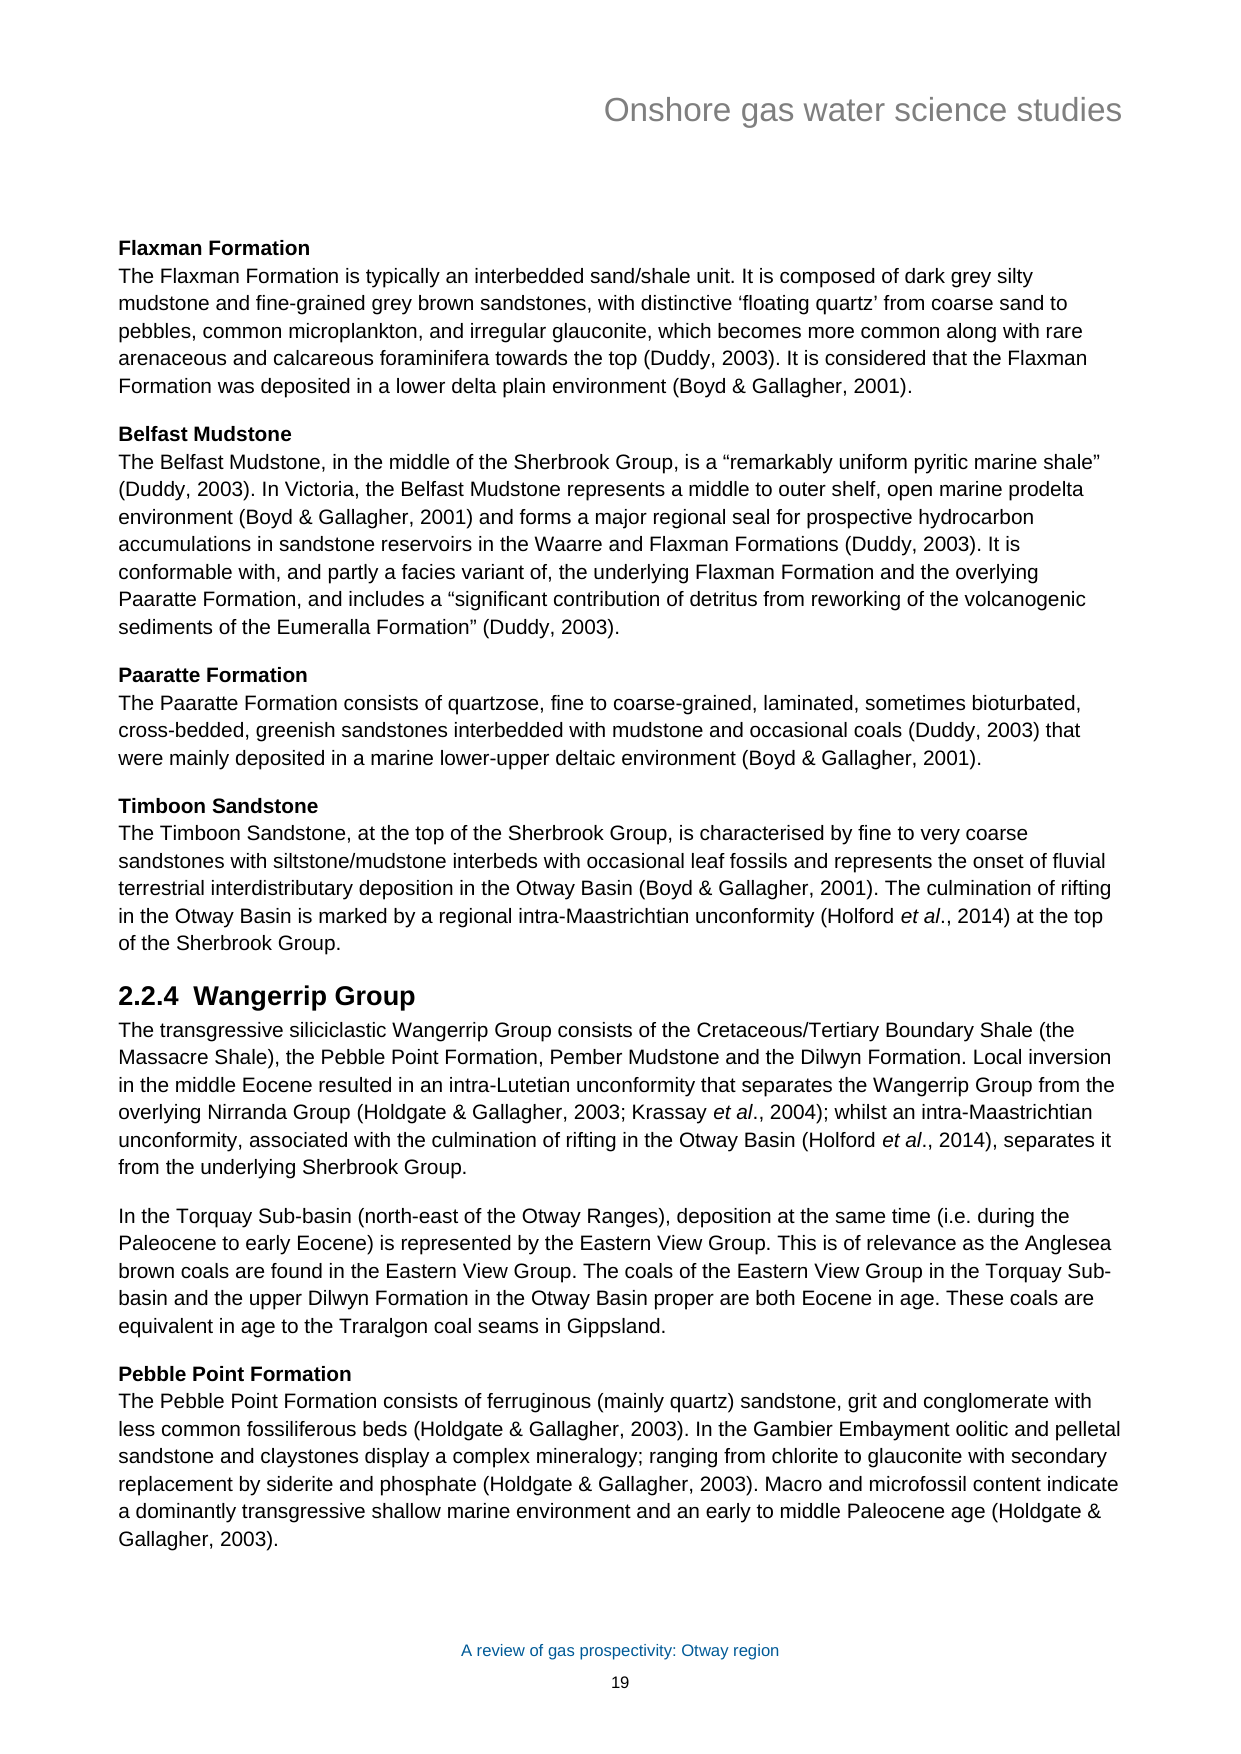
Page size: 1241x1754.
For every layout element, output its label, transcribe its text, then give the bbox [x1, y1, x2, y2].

subtitle Paaratte Formation [118, 663, 1122, 687]
text The transgressive siliciclastic Wangerrip Group consists of the Cretaceous/Tertiary Boundary Shale (the Massacre Shale), the Pebble Point Formation, Pember Mudstone and the Dilwyn Formation. Local inversion in the middle Eocene resulted in an intra-Lutetian unconformity that separates the Wangerrip Group from the overlying Nirranda Group (Holdgate & Gallagher, 2003; Krassay et al., 2004); whilst an intra-Maastrichtian unconformity, associated with the culmination of rifting in the Otway Basin (Holford et al., 2014), separates it from the underlying Sherbrook Group. [118, 1018, 1122, 1179]
text The Timboon Sandstone, at the top of the Sherbrook Group, is characterised by fine to very coarse sandstones with siltstone/mudstone interbeds with occasional leaf fossils and represents the onset of fluvial terrestrial interdistributary deposition in the Otway Basin (Boyd & Gallagher, 2001). The culmination of rifting in the Otway Basin is marked by a regional intra-Maastrichtian unconformity (Holford et al., 2014) at the top of the Sherbrook Group. [118, 821, 1122, 955]
text The Flaxman Formation is typically an interbedded sand/shale unit. It is composed of dark grey silty mudstone and fine-grained grey brown sandstones, with distinctive ‘floating quartz’ from coarse sand to pebbles, common microplankton, and irregular glauconite, which becomes more common along with rare arenaceous and calcareous foraminifera towards the top (Duddy, 2003). It is considered that the Flaxman Formation was deposited in a lower delta plain environment (Boyd & Gallagher, 2001). [118, 264, 1122, 398]
subtitle Belfast Mudstone [118, 422, 1122, 446]
text The Paaratte Formation consists of quartzose, fine to coarse-grained, laminated, sometimes bioturbated, cross-bedded, greenish sandstones interbedded with mudstone and occasional coals (Duddy, 2003) that were mainly deposited in a marine lower-upper deltaic environment (Boyd & Gallagher, 2001). [118, 690, 1122, 769]
subtitle Pebble Point Formation [118, 1362, 1122, 1386]
subtitle Flaxman Formation [118, 236, 1122, 260]
text In the Torquay Sub-basin (north-east of the Otway Ranges), deposition at the same time (i.e. during the Paleocene to early Eocene) is represented by the Eastern View Group. This is of relevance as the Anglesea brown coals are found in the Eastern View Group. The coals of the Eastern View Group in the Torquay Sub-basin and the upper Dilwyn Formation in the Otway Basin proper are both Eocene in age. These coals are equivalent in age to the Traralgon coal seams in Gippsland. [118, 1203, 1122, 1337]
text The Belfast Mudstone, in the middle of the Sherbrook Group, is a “remarkably uniform pyritic marine shale” (Duddy, 2003). In Victoria, the Belfast Mudstone represents a middle to outer shelf, open marine prodelta environment (Boyd & Gallagher, 2001) and forms a major regional seal for prospective hydrocarbon accumulations in sandstone reservoirs in the Waarre and Flaxman Formations (Duddy, 2003). It is conformable with, and partly a facies variant of, the underlying Flaxman Formation and the overlying Paaratte Formation, and includes a “significant contribution of detritus from reworking of the volcanogenic sediments of the Eumeralla Formation” (Duddy, 2003). [118, 449, 1122, 638]
text The Pebble Point Formation consists of ferruginous (mainly quartz) sandstone, grit and conglomerate with less common fossiliferous beds (Holdgate & Gallagher, 2003). In the Gambier Embayment oolitic and pelletal sandstone and claystones display a complex mineralogy; ranging from chlorite to glauconite with secondary replacement by siderite and phosphate (Holdgate & Gallagher, 2003). Macro and microfossil content indicate a dominantly transgressive shallow marine environment and an early to middle Paleocene age (Holdgate & Gallagher, 2003). [118, 1389, 1122, 1551]
subtitle Timboon Sandstone [118, 794, 1122, 818]
subtitle Wangerrip Group [118, 979, 1122, 1011]
